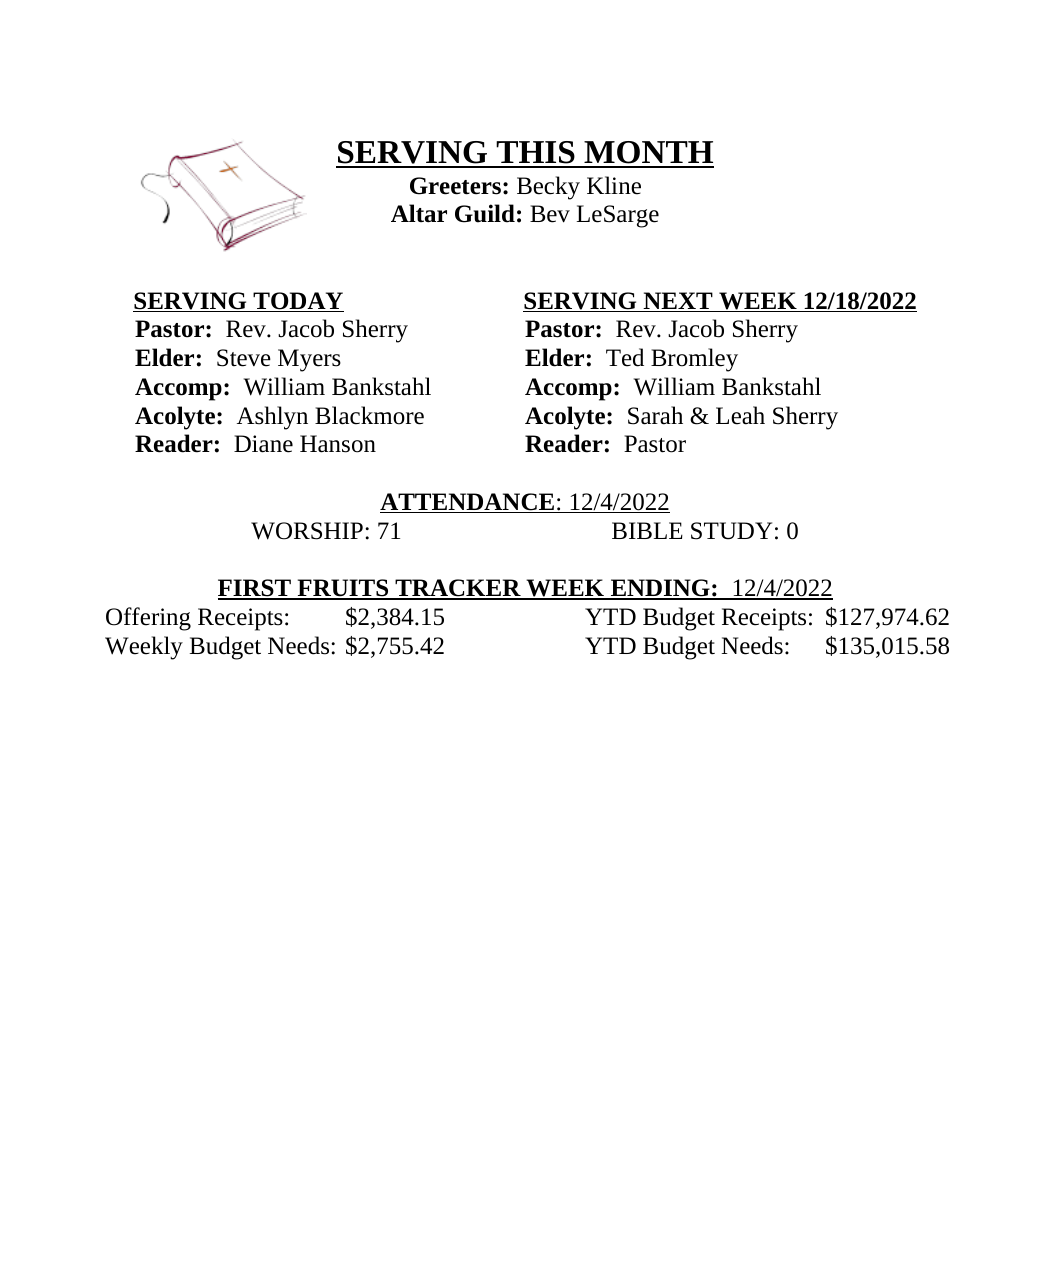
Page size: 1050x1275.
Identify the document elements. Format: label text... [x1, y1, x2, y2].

text SERVING THIS MONTH [75, 132, 975, 171]
text Greeters: Becky Kline [75, 171, 975, 199]
text ATTENDANCE: 12/4/2022 [75, 487, 975, 516]
picture [137, 228, 307, 253]
text Offering Receipts: $2,384.15 YTD Budget Receipts: $127,974.62 [75, 602, 975, 631]
text FIRST FRUITS TRACKER WEEK ENDING: 12/4/2022 [75, 573, 975, 602]
text WORSHIP: 71 BIBLE STUDY: 0 [75, 516, 975, 544]
text Reader: Diane Hanson Reader: Pastor [105, 429, 975, 458]
text Altar Guild: Bev LeSarge [75, 199, 975, 228]
text Elder: Steve Myers Elder: Ted Bromley [105, 343, 975, 372]
text Acolyte: Ashlyn Blackmore Acolyte: Sarah & Leah Sherry [105, 401, 975, 429]
text Accomp: William Bankstahl Accomp: William Bankstahl [105, 372, 975, 401]
text Pastor: Rev. Jacob Sherry Pastor: Rev. Jacob Sherry [105, 314, 975, 343]
text SERVING TODAY SERVING NEXT WEEK 12/18/2022 [75, 286, 975, 314]
text Weekly Budget Needs: $2,755.42 YTD Budget Needs: $135,015.58 [75, 631, 975, 659]
